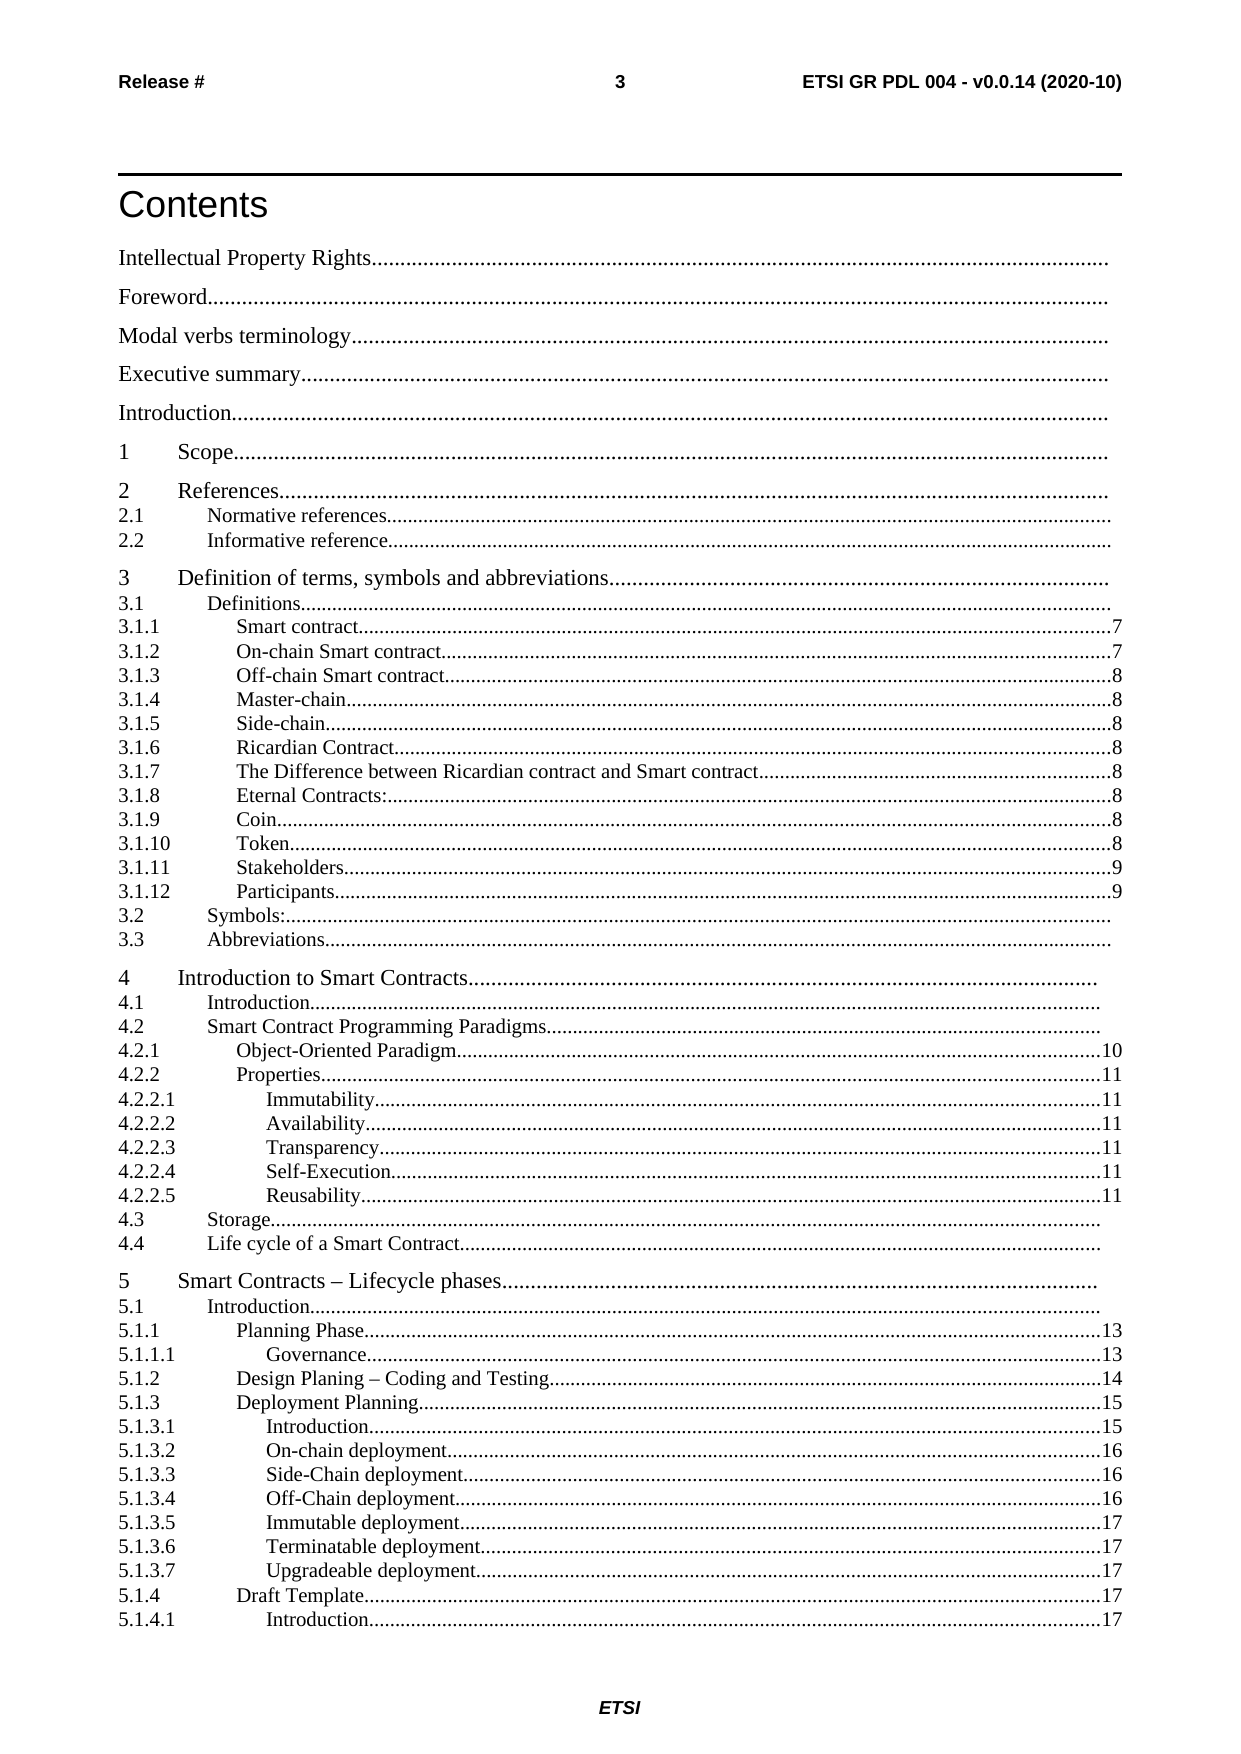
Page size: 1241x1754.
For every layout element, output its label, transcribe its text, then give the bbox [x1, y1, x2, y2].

text 4.2.2.4 Self-Execution 11 [118, 1159, 1122, 1183]
text 5.1 Introduction 12 [118, 1294, 1078, 1318]
text 3.1.8 Eternal Contracts: 8 [118, 783, 1122, 807]
text 4.2.2 Properties 11 [118, 1062, 1122, 1086]
text 5.1.4 Draft Template 17 [118, 1582, 1122, 1607]
text Intellectual Property Rights 6 [118, 244, 1078, 270]
text 3.1.12 Participants 9 [118, 879, 1122, 903]
text 4.2.1 Object-Oriented Paradigm 10 [118, 1038, 1122, 1062]
text 3.1.1 Smart contract 7 [118, 614, 1122, 638]
text Executive summary 6 [118, 361, 1078, 387]
text 3.1.11 Stakeholders 9 [118, 855, 1122, 879]
text 4.1 Introduction 10 [118, 990, 1078, 1014]
text 3.1.10 Token 8 [118, 831, 1122, 855]
text 3.1.4 Master-chain 8 [118, 687, 1122, 711]
text 3.1 Definitions 7 [118, 590, 1078, 614]
text Introduction 7 [118, 399, 1078, 426]
text 4.2.2.1 Immutability 11 [118, 1086, 1122, 1111]
text Foreword 6 [118, 283, 1078, 309]
text 4.2.2.5 Reusability 11 [118, 1183, 1122, 1207]
text 4.2.2.3 Transparency 11 [118, 1134, 1122, 1159]
text 5.1.3.3 Side-Chain deployment 16 [118, 1462, 1122, 1486]
text 3.1.5 Side-chain 8 [118, 711, 1122, 735]
text 3.1.9 Coin 8 [118, 807, 1122, 831]
text 1 Scope 7 [118, 438, 1078, 464]
text 5.1.3.2 On-chain deployment 16 [118, 1438, 1122, 1462]
text 2 References 7 [118, 477, 1078, 503]
text 3.1.3 Off-chain Smart contract 8 [118, 663, 1122, 687]
text 2.1 Normative references 7 [118, 503, 1078, 527]
text 5.1.1.1 Governance 13 [118, 1342, 1122, 1366]
text 5.1.2 Design Planing – Coding and Testing 14 [118, 1366, 1122, 1390]
text 4.4 Life cycle of a Smart Contract 12 [118, 1231, 1078, 1255]
text 3 Definition of terms, symbols and abbreviations 7 [118, 564, 1078, 590]
text 4 Introduction to Smart Contracts 10 [118, 964, 1078, 990]
text Contents [118, 176, 1122, 225]
text 2.2 Informative reference 7 [118, 527, 1078, 552]
text 3.3 Abbreviations 9 [118, 927, 1078, 951]
text 5.1.3.7 Upgradeable deployment 17 [118, 1558, 1122, 1582]
text 5.1.1 Planning Phase 13 [118, 1318, 1122, 1342]
text 5.1.3.5 Immutable deployment 17 [118, 1510, 1122, 1534]
text 4.2 Smart Contract Programming Paradigms 10 [118, 1014, 1078, 1038]
text 3.2 Symbols: 9 [118, 903, 1078, 927]
text 5.1.3.6 Terminatable deployment 17 [118, 1534, 1122, 1558]
text 5.1.3 Deployment Planning 15 [118, 1390, 1122, 1414]
text Modal verbs terminology 6 [118, 322, 1078, 348]
text 5.1.4.1 Introduction 17 [118, 1607, 1122, 1631]
text 3.1.6 Ricardian Contract 8 [118, 735, 1122, 759]
text 5 Smart Contracts – Lifecycle phases 12 [118, 1267, 1078, 1294]
text 4.2.2.2 Availability 11 [118, 1111, 1122, 1134]
text 5.1.3.1 Introduction 15 [118, 1414, 1122, 1438]
text 4.3 Storage 12 [118, 1207, 1078, 1231]
text 3.1.2 On-chain Smart contract 7 [118, 638, 1122, 663]
text 5.1.3.4 Off-Chain deployment 16 [118, 1486, 1122, 1510]
text 3.1.7 The Difference between Ricardian contract and Smart contract 8 [118, 759, 1122, 783]
